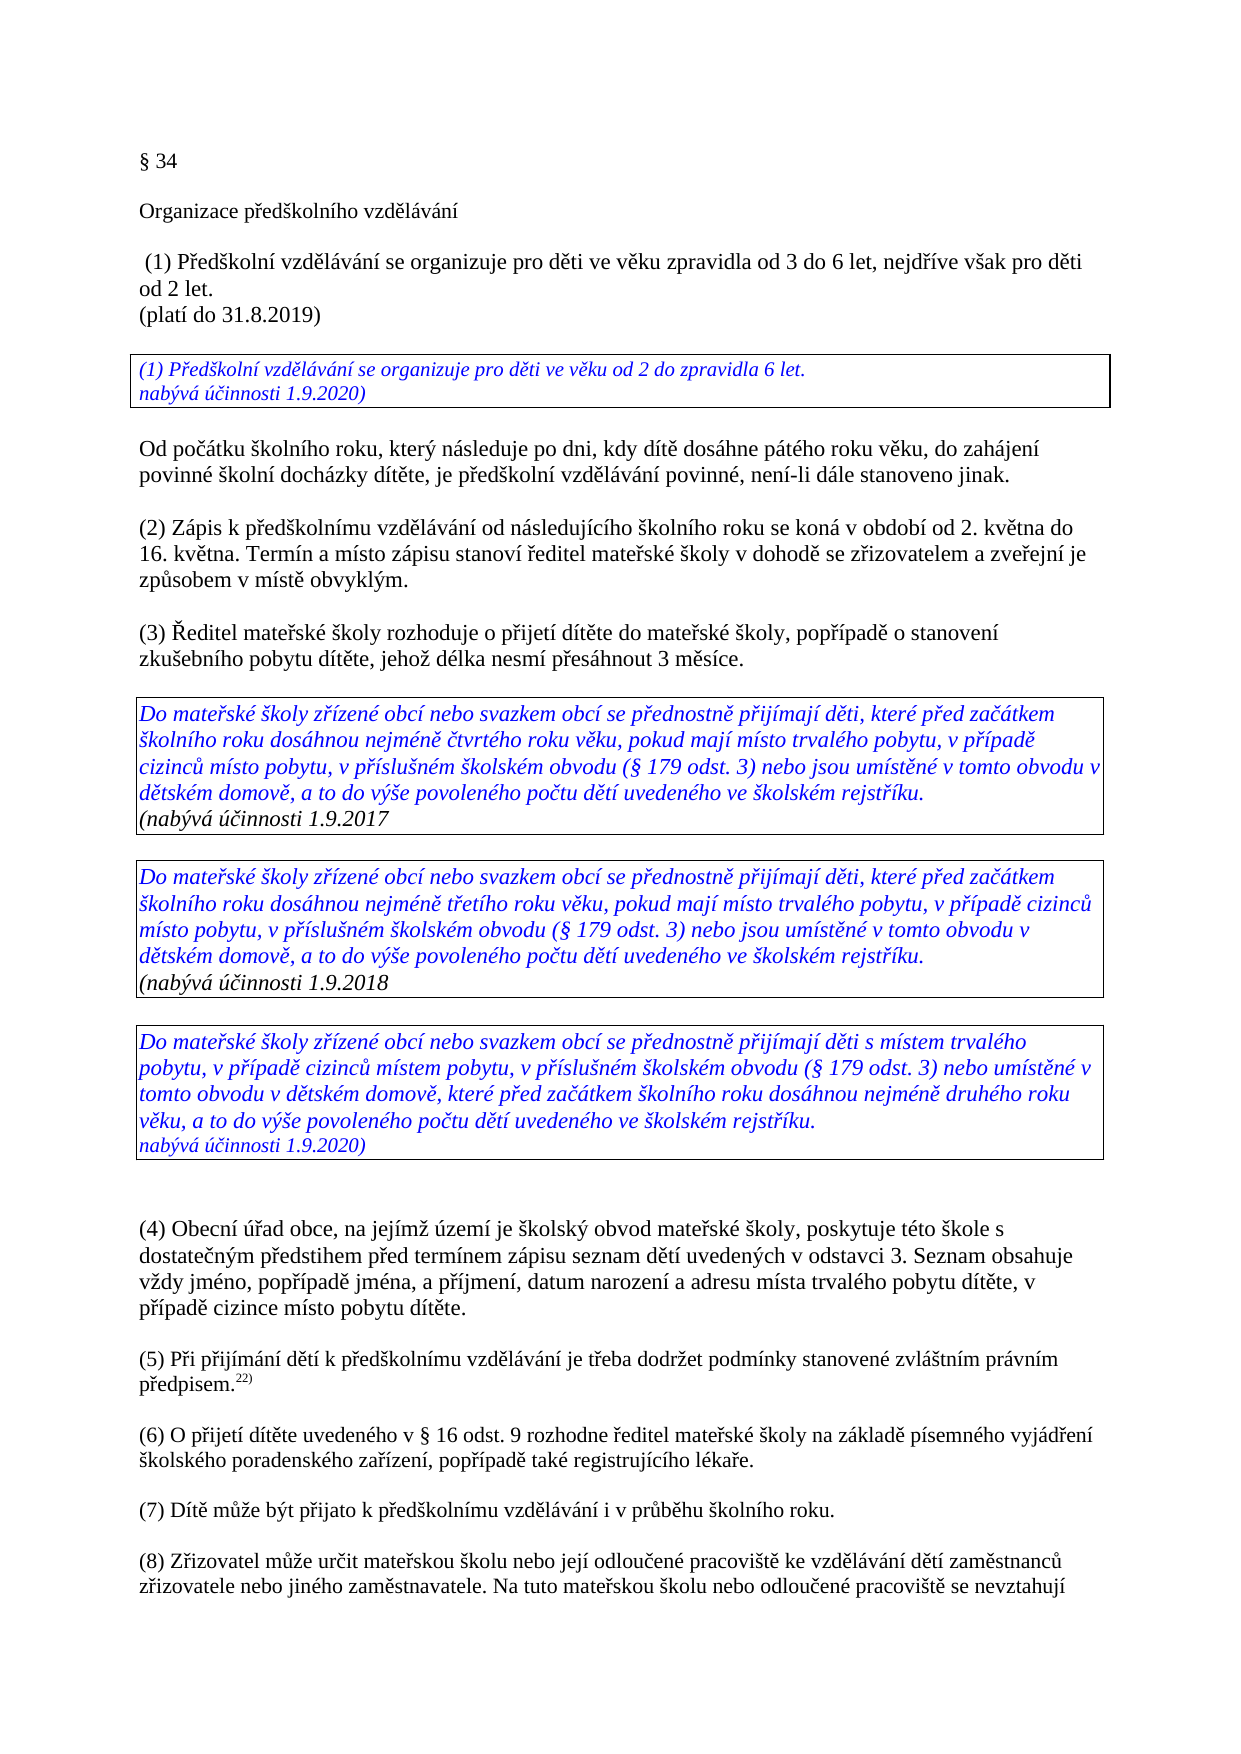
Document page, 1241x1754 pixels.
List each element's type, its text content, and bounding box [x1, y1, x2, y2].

text (2) Zápis k předškolnímu vzdělávání od následujícího školního roku se koná v období od 2. května do 16. května. Termín a místo zápisu stanoví ředitel mateřské školy v dohodě se zřizovatelem a zveřejní je způsobem v místě obvyklým. [139, 514, 1101, 593]
text (6) O přijetí dítěte uvedeného v § 16 odst. 9 rozhodne ředitel mateřské školy na základě písemného vyjádření školského poradenského zařízení, popřípadě také registrujícího lékaře. [139, 1422, 1101, 1472]
text (1) Předškolní vzdělávání se organizuje pro děti ve věku zpravidla od 3 do 6 let, nejdříve však pro děti od 2 let. [139, 248, 1101, 301]
text (5) Při přijímání dětí k předškolnímu vzdělávání je třeba dodržet podmínky stanovené zvláštním právním předpisem.22) [139, 1346, 1101, 1396]
text (7) Dítě může být přijato k předškolnímu vzdělávání i v průběhu školního roku. [139, 1497, 1101, 1522]
text nabývá účinnosti 1.9.2020) [131, 378, 1109, 407]
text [139, 1548, 1101, 1598]
text § 34 [139, 148, 1101, 173]
text Organizace předškolního vzdělávání [139, 198, 1101, 223]
text (4) Obecní úřad obce, na jejímž území je školský obvod mateřské školy, poskytuje této škole s dostatečným předstihem před termínem zápisu seznam dětí uvedených v odstavci 3. Seznam obsahuje vždy jméno, popřípadě jména, a příjmení, datum narození a adresu místa trvalého pobytu dítěte, v případě cizince místo pobytu dítěte. [139, 1215, 1101, 1321]
text (platí do 31.8.2019) [139, 301, 1101, 327]
text Do mateřské školy zřízené obcí nebo svazkem obcí se přednostně přijímají děti, které před začátkem školního roku dosáhnou nejméně čtvrtého roku věku, pokud mají místo trvalého pobytu, v případě cizinců místo pobytu, v příslušném školském obvodu (§ 179 odst. 3) nebo jsou umístěné v tomto obvodu v dětském domově, a to do výše povoleného počtu dětí uvedeného ve školském rejstříku. [137, 698, 1103, 802]
text Do mateřské školy zřízené obcí nebo svazkem obcí se přednostně přijímají děti s místem trvalého pobytu, v případě cizinců místem pobytu, v příslušném školském obvodu (§ 179 odst. 3) nebo umístěné v tomto obvodu v dětském domově, které před začátkem školního roku dosáhnou nejméně druhého roku věku, a to do výše povoleného počtu dětí uvedeného ve školském rejstříku. [137, 1026, 1103, 1130]
text (nabývá účinnosti 1.9.2018 [137, 966, 1103, 997]
text (nabývá účinnosti 1.9.2017 [137, 802, 1103, 834]
text Do mateřské školy zřízené obcí nebo svazkem obcí se přednostně přijímají děti, které před začátkem školního roku dosáhnou nejméně třetího roku věku, pokud mají místo trvalého pobytu, v případě cizinců místo pobytu, v příslušném školském obvodu (§ 179 odst. 3) nebo jsou umístěné v tomto obvodu v dětském domově, a to do výše povoleného počtu dětí uvedeného ve školském rejstříku. [137, 861, 1103, 966]
text (3) Ředitel mateřské školy rozhoduje o přijetí dítěte do mateřské školy, popřípadě o stanovení zkušebního pobytu dítěte, jehož délka nesmí přesáhnout 3 měsíce. [139, 619, 1101, 672]
text nabývá účinnosti 1.9.2020) [137, 1130, 1103, 1159]
text Od počátku školního roku, který následuje po dni, kdy dítě dosáhne pátého roku věku, do zahájení povinné školní docházky dítěte, je předškolní vzdělávání povinné, není-li dále stanoveno jinak. [139, 434, 1101, 487]
text (1) Předškolní vzdělávání se organizuje pro děti ve věku od 2 do zpravidla 6 let. [131, 355, 1109, 378]
